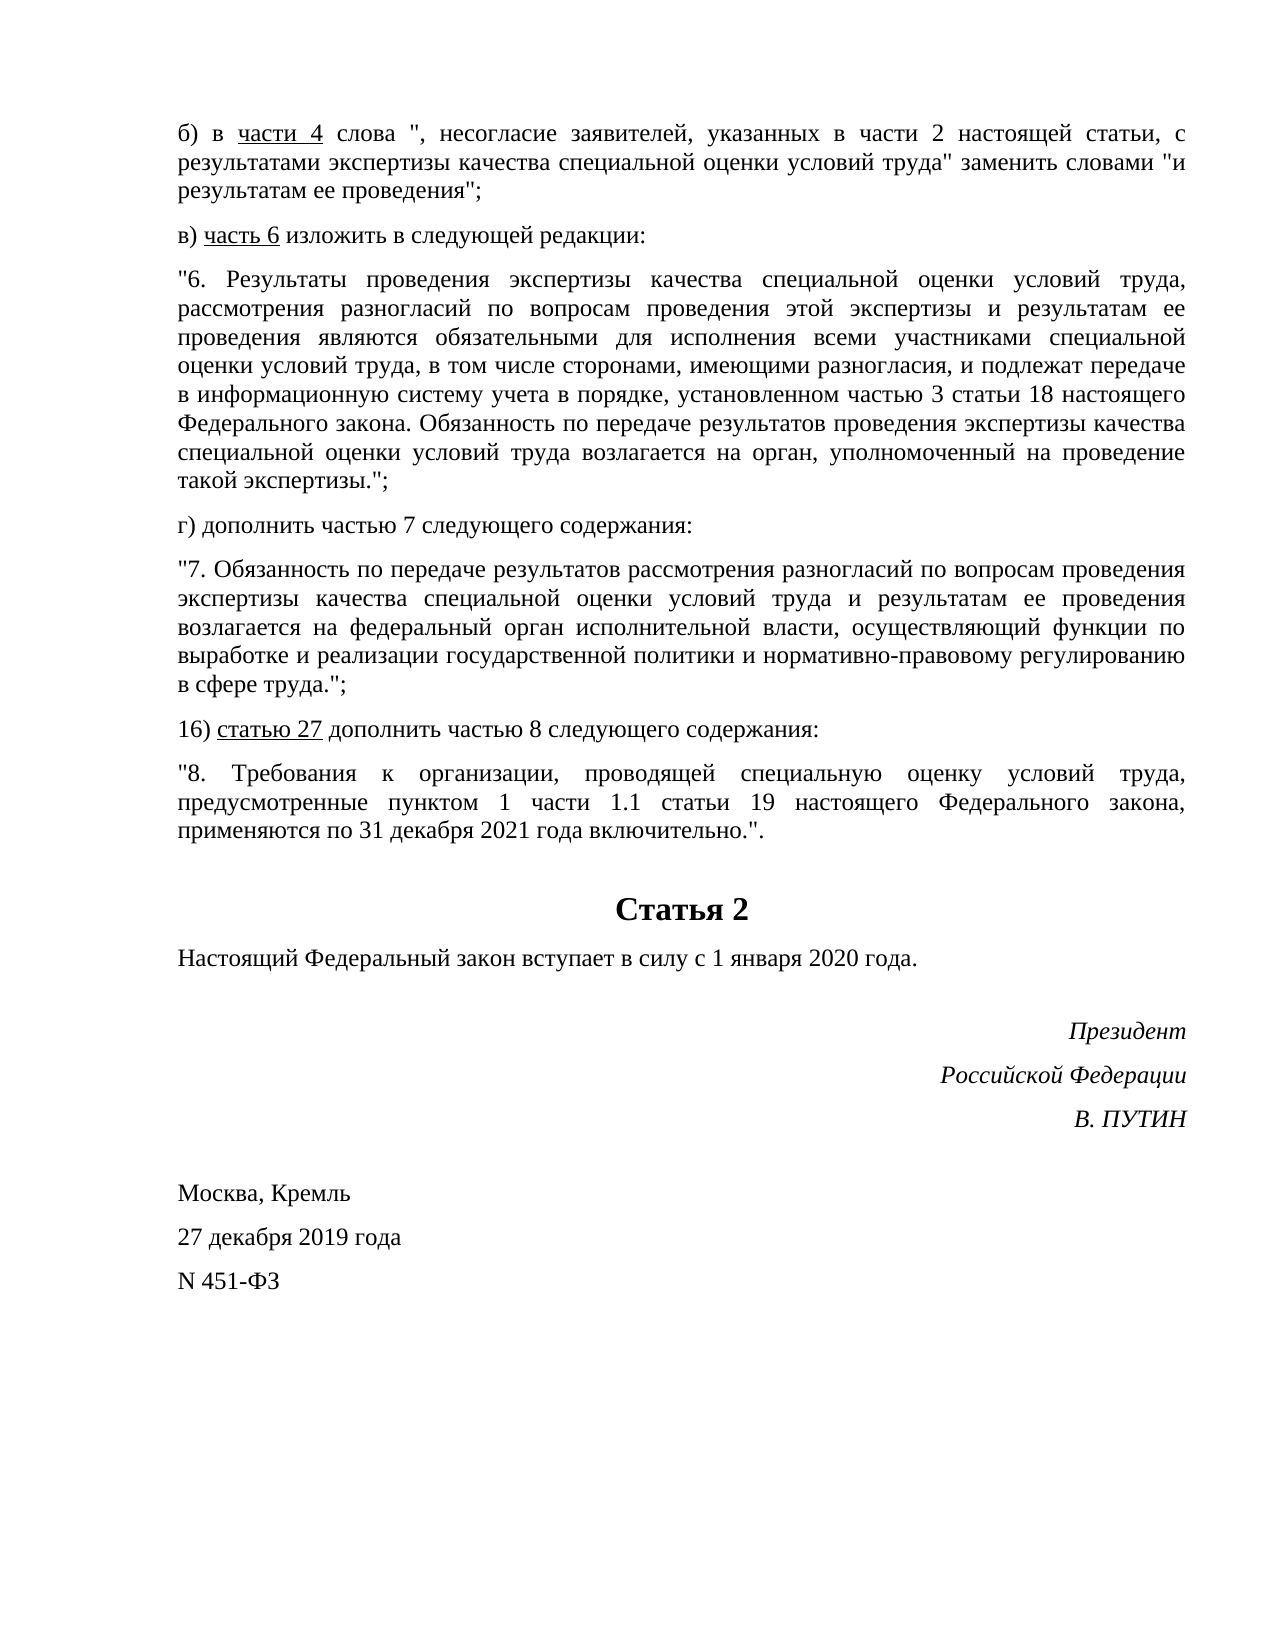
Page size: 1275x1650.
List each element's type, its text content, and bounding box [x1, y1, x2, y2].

text Статья 2 [177, 889, 1186, 927]
text "8. Требования к организации, проводящей специальную оценку условий труда, предусмотренные пунктом 1 части 1.1 статьи 19 настоящего Федерального закона, применяются по 31 декабря 2021 года включительно.". [177, 758, 1186, 844]
text в) часть 6 изложить в следующей редакции: [177, 220, 1186, 249]
text "7. Обязанность по передаче результатов рассмотрения разногласий по вопросам проведения экспертизы качества специальной оценки условий труда и результатам ее проведения возлагается на федеральный орган исполнительной власти, осуществляющий функции по выработке и реализации государственной политики и нормативно-правовому регулированию в сфере труда."; [177, 554, 1186, 698]
text Москва, Кремль [177, 1178, 1186, 1206]
text 27 декабря 2019 года [177, 1222, 1186, 1251]
text Настоящий Федеральный закон вступает в силу с 1 января 2020 года. [177, 943, 1186, 971]
text г) дополнить частью 7 следующего содержания: [177, 510, 1186, 539]
text Российской Федерации [177, 1060, 1186, 1089]
text В. ПУТИН [177, 1104, 1186, 1133]
text 16) статью 27 дополнить частью 8 следующего содержания: [177, 714, 1186, 742]
text Президент [177, 1016, 1186, 1044]
text б) в части 4 слова ", несогласие заявителей, указанных в части 2 настоящей статьи, с результатами экспертизы качества специальной оценки условий труда" заменить словами "и результатам ее проведения"; [177, 118, 1186, 204]
text N 451-ФЗ [177, 1266, 1186, 1295]
text "6. Результаты проведения экспертизы качества специальной оценки условий труда, рассмотрения разногласий по вопросам проведения этой экспертизы и результатам ее проведения являются обязательными для исполнения всеми участниками специальной оценки условий труда, в том числе сторонами, имеющими разногласия, и подлежат передаче в информационную систему учета в порядке, установленном частью 3 статьи 18 настоящего Федерального закона. Обязанность по передаче результатов проведения экспертизы качества специальной оценки условий труда возлагается на орган, уполномоченный на проведение такой экспертизы."; [177, 264, 1186, 494]
